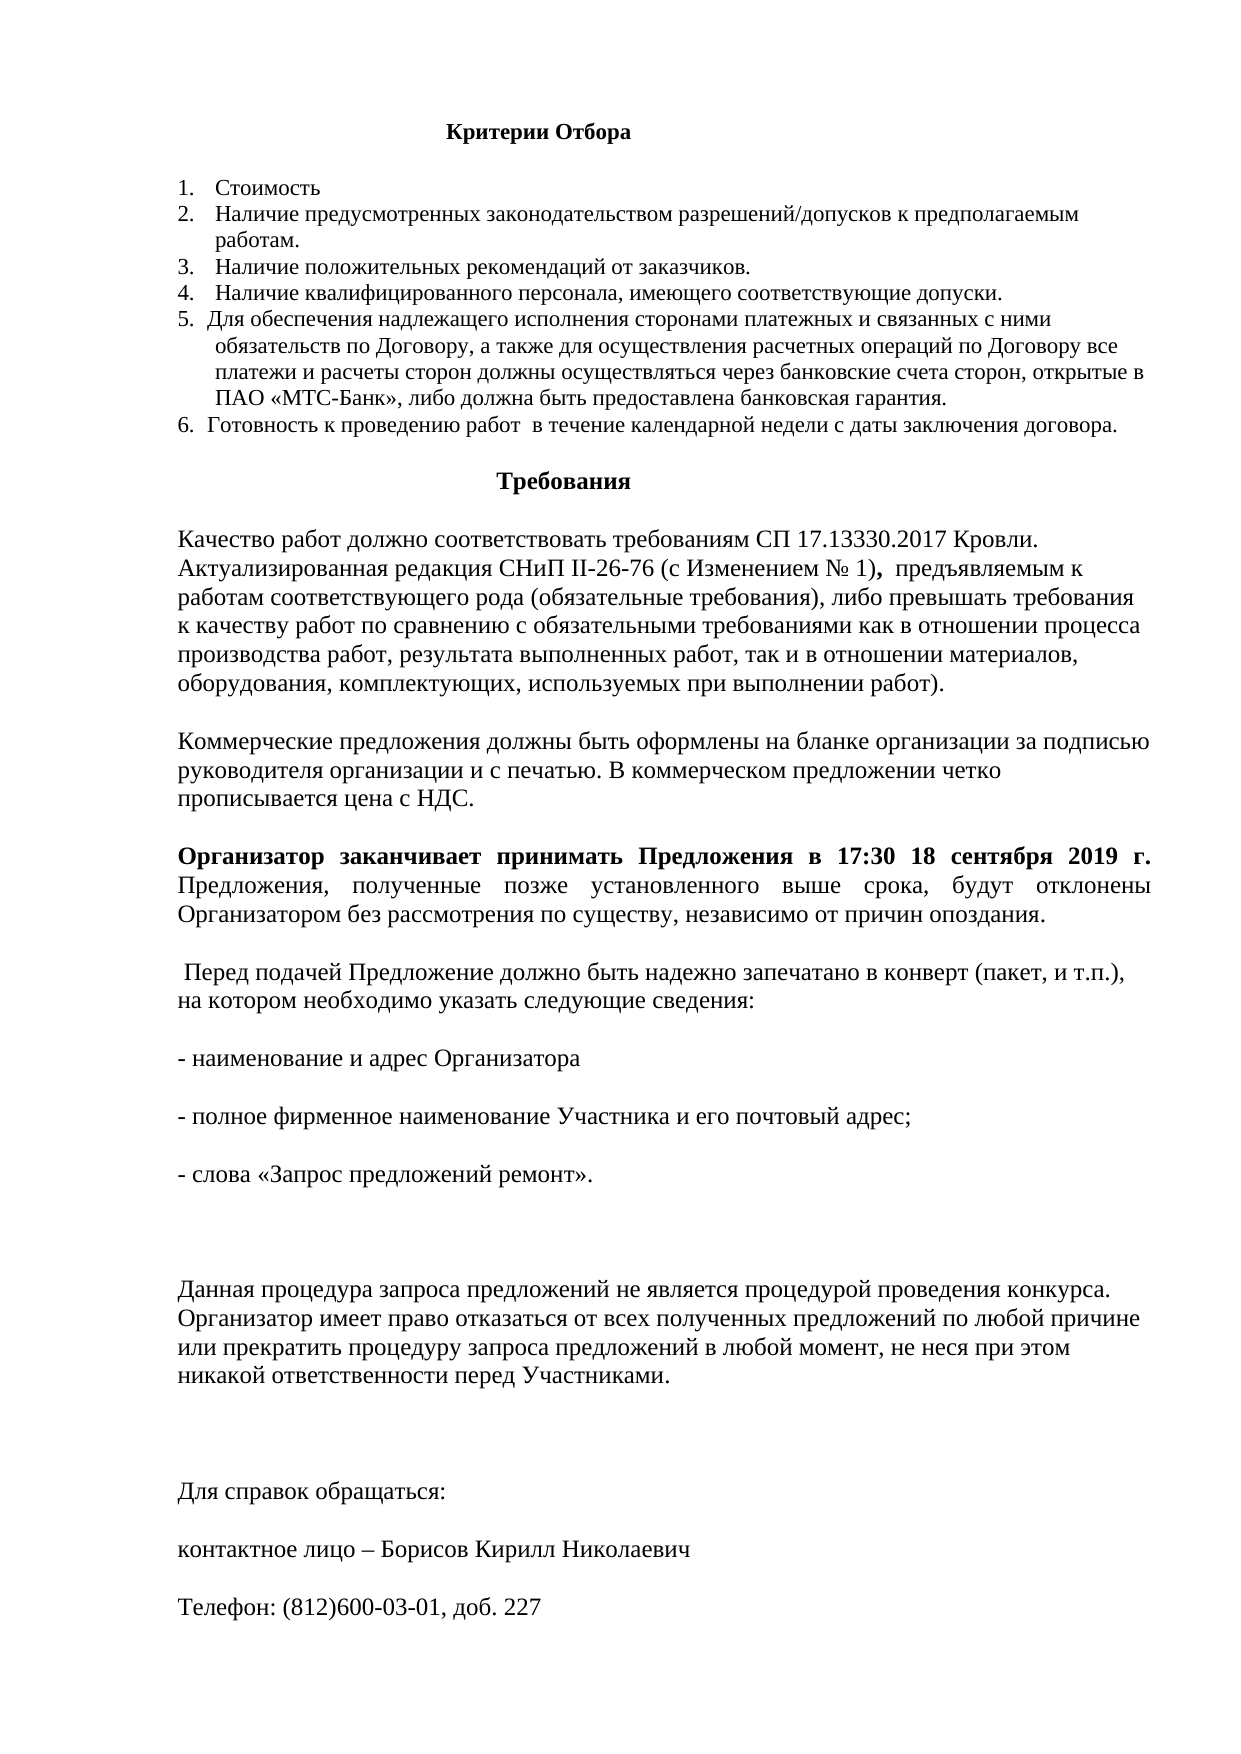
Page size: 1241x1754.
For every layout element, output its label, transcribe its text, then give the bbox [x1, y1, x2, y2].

list Наличие положительных рекомендаций от заказчиков. [177, 253, 1152, 279]
text - наименование и адрес Организатора [177, 1043, 1152, 1072]
list Наличие квалифицированного персонала, имеющего соответствующие допуски. [177, 279, 1152, 305]
subtitle Качество работ должно соответствовать требованиям СП 17.13330.2017 Кровли. Актуализированная редакция СНиП II-26-76 (с Изменением № 1), предъявляемым к работам соответствующего рода (обязательные требования), либо превышать требования к качеству работ по сравнению с обязательными требованиями как в отношении процесса производства работ, результата выполненных работ, так и в отношении материалов, оборудования, комплектующих, используемых при выполнении работ). [177, 524, 1152, 697]
text Для справок обращаться: [177, 1476, 1152, 1505]
text Перед подачей Предложение должно быть надежно запечатано в конверт (пакет, и т.п.), на котором необходимо указать следующие сведения: [177, 957, 1152, 1014]
list Готовность к проведению работ в течение календарной недели с даты заключения договора. [177, 411, 1152, 437]
list Для обеспечения надлежащего исполнения сторонами платежных и связанных с ними обязательств по Договору, а также для осуществления расчетных операций по Договору все платежи и расчеты сторон должны осуществляться через банковские счета сторон, открытые в ПАО «МТС-Банк», либо должна быть предоставлена банковская гарантия. [177, 305, 1152, 411]
list Наличие предусмотренных законодательством разрешений/допусков к предполагаемым работам. [177, 200, 1152, 253]
text Организатор заканчивает принимать Предложения в 17:30 18 сентября 2019 г. Предложения, полученные позже установленного выше срока, будут отклонены Организатором без рассмотрения по существу, независимо от причин опоздания. [177, 841, 1152, 928]
text Требования [177, 466, 1152, 495]
list Стоимость [177, 174, 1152, 200]
text - слова «Запрос предложений ремонт». [177, 1159, 1152, 1188]
text Критерии Отбора [177, 118, 1152, 144]
text Коммерческие предложения должны быть оформлены на бланке организации за подписью руководителя организации и с печатью. В коммерческом предложении четко прописывается цена с НДС. [177, 726, 1152, 812]
text контактное лицо – Борисов Кирилл Николаевич [177, 1534, 1152, 1563]
text Телефон: (812)600-03-01, доб. 227 [177, 1592, 1152, 1621]
text Данная процедура запроса предложений не является процедурой проведения конкурса. Организатор имеет право отказаться от всех полученных предложений по любой причине или прекратить процедуру запроса предложений в любой момент, не неся при этом никакой ответственности перед Участниками. [177, 1274, 1152, 1389]
text - полное фирменное наименование Участника и его почтовый адрес; [177, 1101, 1152, 1130]
